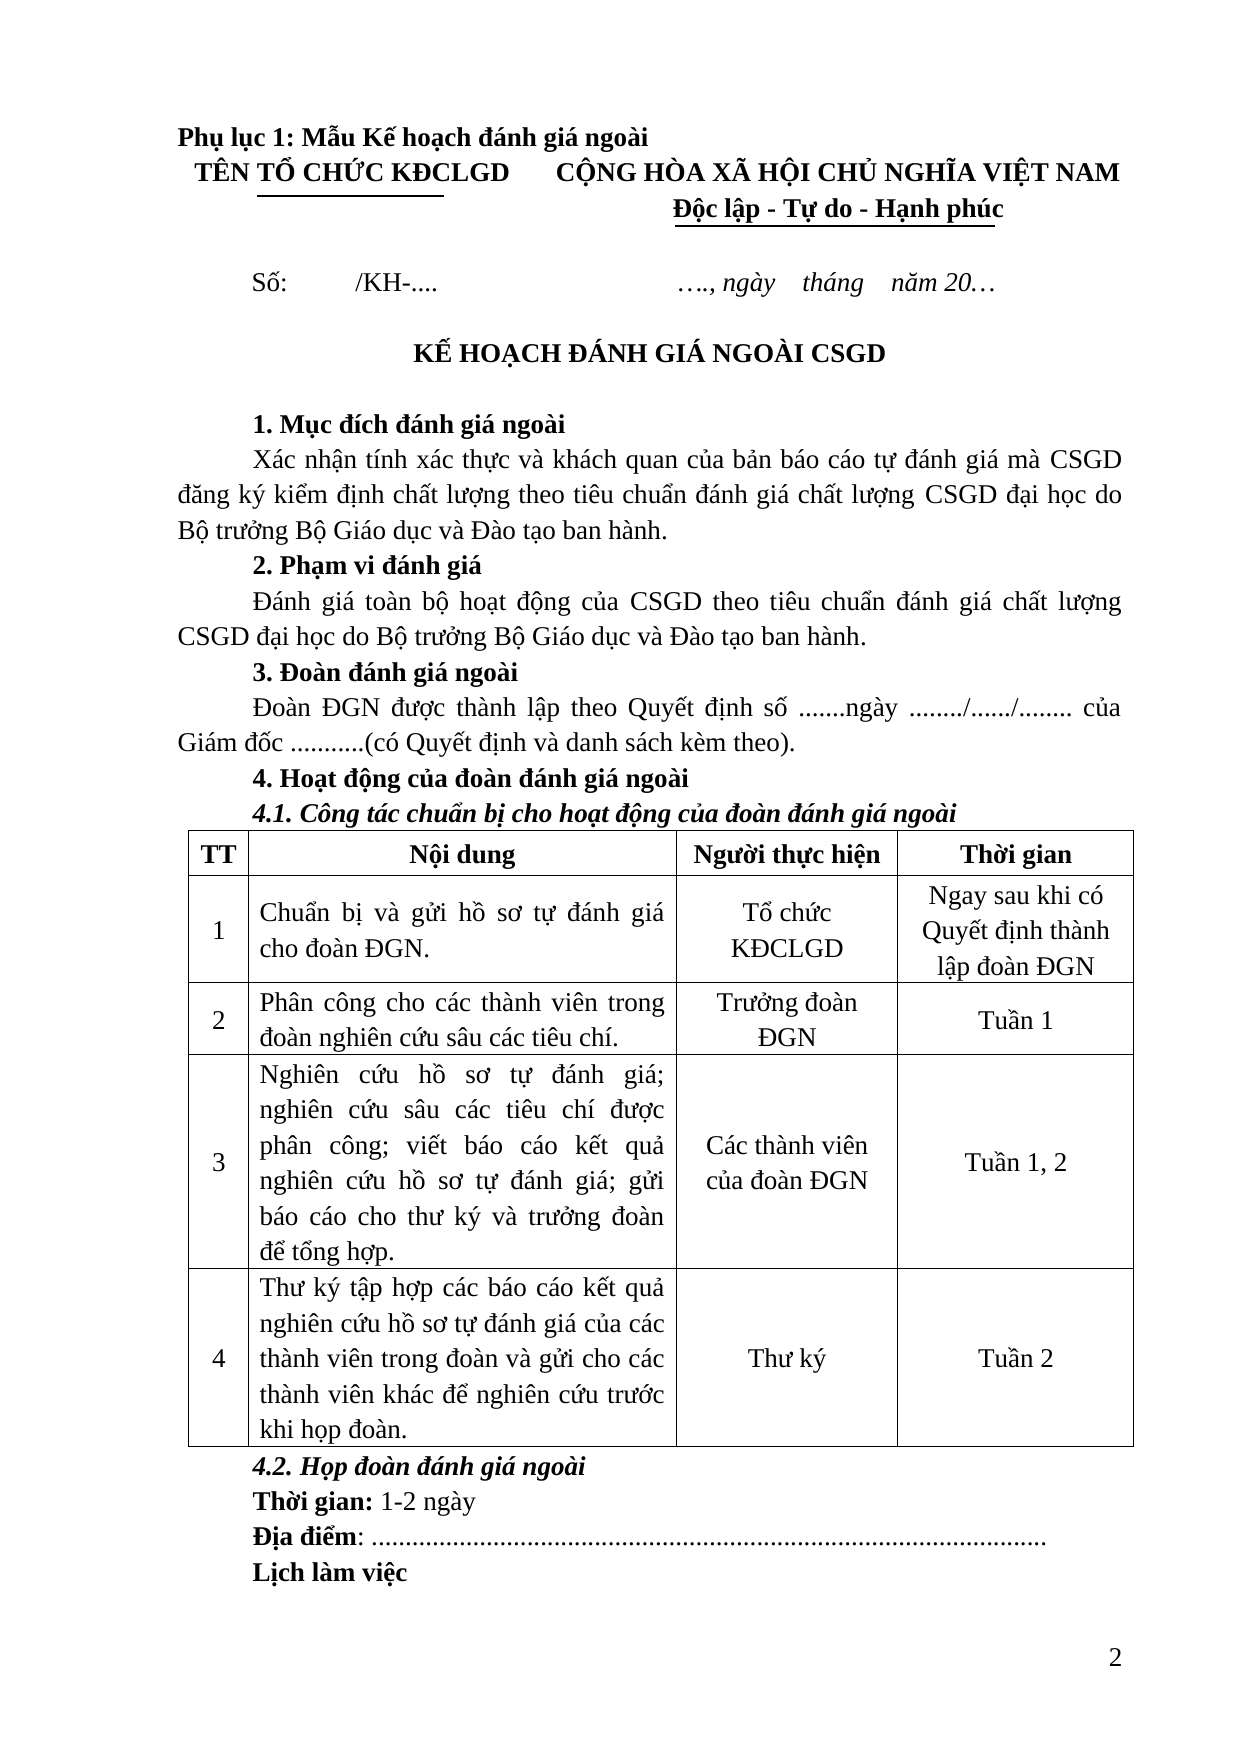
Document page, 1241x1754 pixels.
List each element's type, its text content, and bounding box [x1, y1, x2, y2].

table_cell Phân công cho các thành viên trong đoàn nghiên cứu sâu các tiêu chí. [249, 983, 676, 1054]
table_cell Tuần 1, 2 [898, 1055, 1133, 1267]
text Địa điểm: .................................................................................................... [177, 1517, 1122, 1553]
table_cell 1 [189, 876, 248, 982]
text 1. Mục đích đánh giá ngoài [177, 405, 1122, 440]
text 2. Phạm vi đánh giá [177, 546, 1122, 582]
table_cell 2 [189, 983, 248, 1054]
table_cell Tổ chức KĐCLGD [677, 876, 897, 982]
table_cell Thư ký [677, 1269, 897, 1446]
table_header CỘNG HÒA XÃ HỘI CHỦ NGHĨA VIỆT NAM Độc lập - Tự do - Hạnh phúc [541, 154, 1136, 263]
text Lịch làm việc [177, 1553, 1122, 1588]
table_cell 4 [189, 1269, 248, 1446]
text 4.2. Họp đoàn đánh giá ngoài [177, 1447, 1122, 1482]
table_header Nội dung [249, 831, 676, 875]
text Đoàn ĐGN được thành lập theo Quyết định số .......ngày ......../....../........ của Giám đốc ...........(có Quyết định và danh sách kèm theo). [177, 688, 1122, 759]
table_cell Số: /KH-.... [164, 263, 541, 298]
text Phụ lục 1: Mẫu Kế hoạch đánh giá ngoài [177, 118, 1122, 153]
table_header TT [189, 831, 248, 875]
table_cell Tuần 2 [898, 1269, 1133, 1446]
text 3. Đoàn đánh giá ngoài [177, 653, 1122, 688]
text KẾ HOẠCH ĐÁNH GIÁ NGOÀI CSGD [177, 334, 1122, 369]
table_header TÊN TỔ CHỨC KĐCLGD [164, 154, 541, 263]
table_cell Các thành viên của đoàn ĐGN [677, 1055, 897, 1267]
table_header Người thực hiện [677, 831, 897, 875]
table_cell Nghiên cứu hồ sơ tự đánh giá; nghiên cứu sâu các tiêu chí được phân công; viết báo cáo kết quả nghiên cứu hồ sơ tự đánh giá; gửi báo cáo cho thư ký và trưởng đoàn để tổng hợp. [249, 1055, 676, 1267]
table_header Thời gian [898, 831, 1133, 875]
text 4. Hoạt động của đoàn đánh giá ngoài [177, 759, 1122, 794]
table_cell Thư ký tập hợp các báo cáo kết quả nghiên cứu hồ sơ tự đánh giá của các thành viên trong đoàn và gửi cho các thành viên khác để nghiên cứu trước khi họp đoàn. [249, 1269, 676, 1446]
table_cell 3 [189, 1055, 248, 1267]
text Thời gian: 1-2 ngày [177, 1482, 1122, 1517]
table_cell Chuẩn bị và gửi hồ sơ tự đánh giá cho đoàn ĐGN. [249, 876, 676, 982]
table_cell Ngay sau khi có Quyết định thành lập đoàn ĐGN [898, 876, 1133, 982]
text 4.1. Công tác chuẩn bị cho hoạt động của đoàn đánh giá ngoài [177, 794, 1122, 830]
text Đánh giá toàn bộ hoạt động của CSGD theo tiêu chuẩn đánh giá chất lượng CSGD đại học do Bộ trưởng Bộ Giáo dục và Đào tạo ban hành. [177, 582, 1122, 653]
text Xác nhận tính xác thực và khách quan của bản báo cáo tự đánh giá mà CSGD đăng ký kiểm định chất lượng theo tiêu chuẩn đánh giá chất lượng CSGD đại học do Bộ trưởng Bộ Giáo dục và Đào tạo ban hành. [177, 440, 1122, 546]
table_cell Trưởng đoàn ĐGN [677, 983, 897, 1054]
table_cell Tuần 1 [898, 983, 1133, 1054]
table_cell …., ngày tháng năm 20… [541, 263, 1136, 298]
